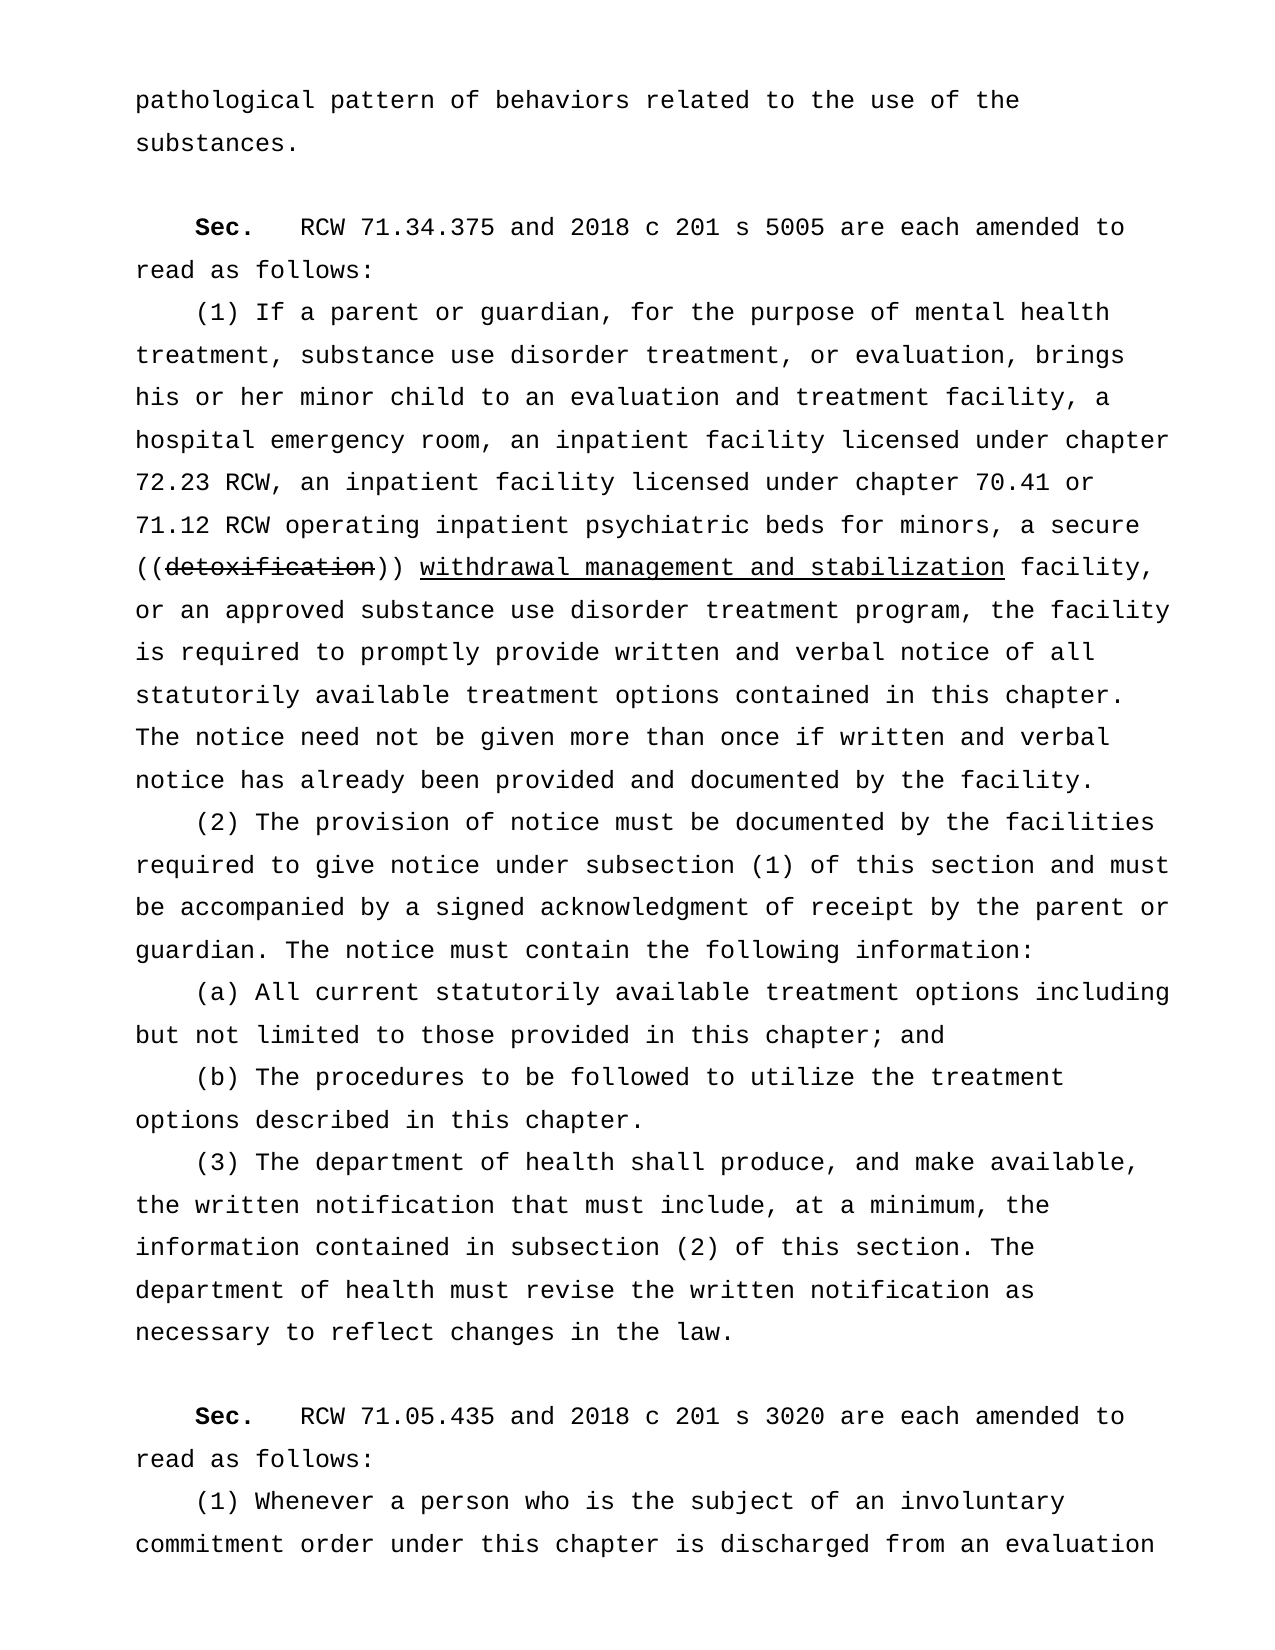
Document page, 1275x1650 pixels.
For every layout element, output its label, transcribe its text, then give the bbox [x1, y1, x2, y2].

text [135, 1476, 1170, 1561]
text Sec. RCW 71.05.435 and 2018 c 201 s 3020 are each amended to read as follows: [135, 1391, 1170, 1476]
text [135, 75, 1170, 160]
text Sec. RCW 71.34.375 and 2018 c 201 s 5005 are each amended to read as follows: [135, 202, 1170, 287]
text (a) All current statutorily available treatment options including but not limited to those provided in this chapter; and [135, 967, 1170, 1052]
text (3) The department of health shall produce, and make available, the written notification that must include, at a minimum, the information contained in subsection (2) of this section. The department of health must revise the written notification as necessary to reflect changes in the law. [135, 1137, 1170, 1349]
text (2) The provision of notice must be documented by the facilities required to give notice under subsection (1) of this section and must be accompanied by a signed acknowledgment of receipt by the parent or guardian. The notice must contain the following information: [135, 797, 1170, 967]
text (b) The procedures to be followed to utilize the treatment options described in this chapter. [135, 1052, 1170, 1137]
text (1) If a parent or guardian, for the purpose of mental health treatment, substance use disorder treatment, or evaluation, brings his or her minor child to an evaluation and treatment facility, a hospital emergency room, an inpatient facility licensed under chapter 72.23 RCW, an inpatient facility licensed under chapter 70.41 or 71.12 RCW operating inpatient psychiatric beds for minors, a secure ((detoxification)) withdrawal management and stabilization facility, or an approved substance use disorder treatment program, the facility is required to promptly provide written and verbal notice of all statutorily available treatment options contained in this chapter. The notice need not be given more than once if written and verbal notice has already been provided and documented by the facility. [135, 287, 1170, 797]
